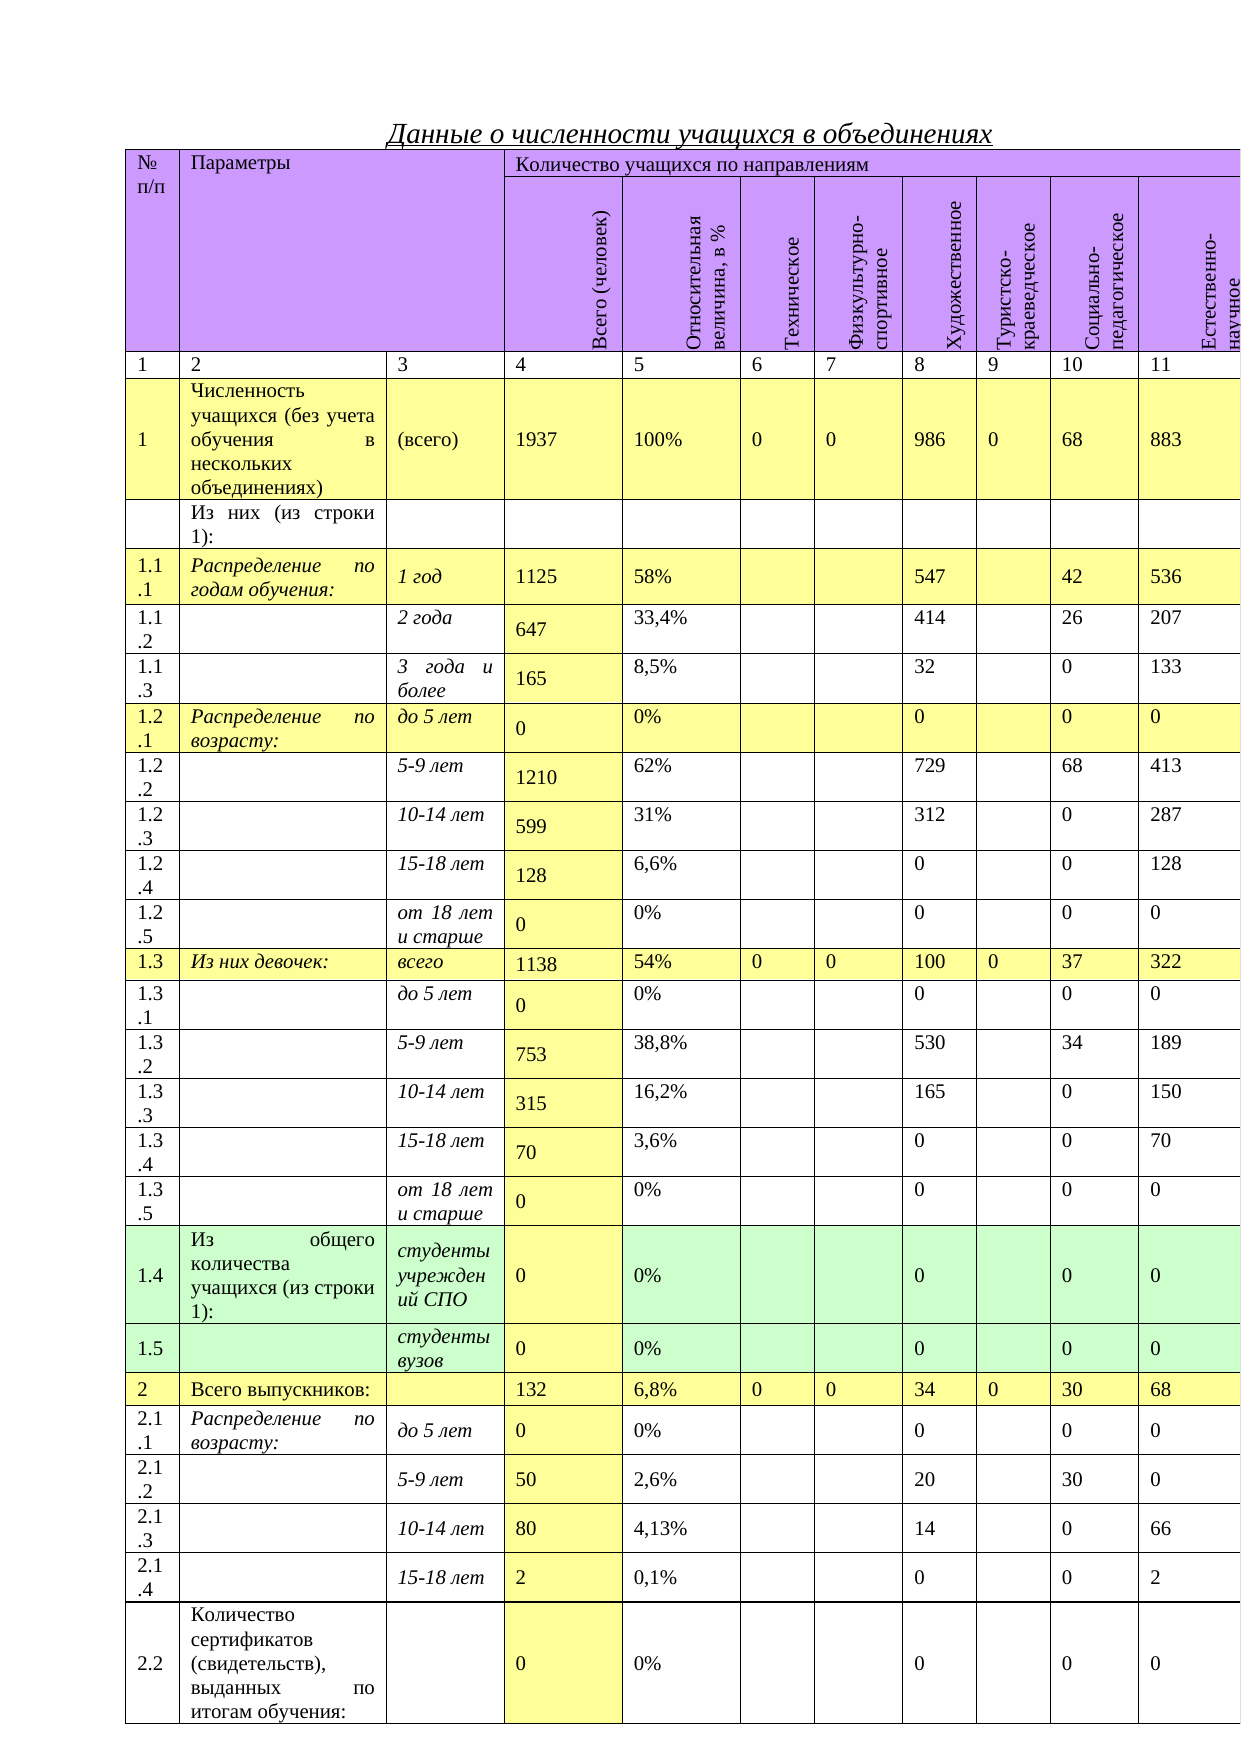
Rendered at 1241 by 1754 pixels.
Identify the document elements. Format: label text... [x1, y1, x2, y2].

table_cell Естественно-научное [1139, 177, 1240, 351]
table_cell [977, 1030, 1050, 1078]
table_cell [815, 704, 902, 752]
table_cell 150 [1139, 1079, 1240, 1127]
table_cell 10-14 лет [387, 1079, 504, 1127]
table_cell 287 [1139, 802, 1240, 850]
table_cell [741, 1079, 814, 1127]
table_header Количество учащихся по направлениям [505, 150, 1240, 176]
table_cell 100 [903, 949, 976, 979]
table_cell 1.3.2 [126, 1030, 179, 1078]
table_cell [180, 900, 386, 948]
table_cell [741, 654, 814, 702]
table_cell [505, 500, 622, 548]
table_cell 0 [1051, 802, 1138, 850]
table_cell 70 [505, 1128, 622, 1176]
table_cell [815, 1504, 902, 1552]
table_cell 54% [623, 949, 740, 979]
table_cell 1 год [387, 549, 504, 604]
table_cell 10 [1051, 352, 1138, 377]
table_cell 0 [741, 1373, 814, 1405]
table_cell 0% [623, 704, 740, 752]
table_cell 128 [1139, 851, 1240, 899]
table_cell 0 [505, 1177, 622, 1225]
table_cell 5-9 лет [387, 1030, 504, 1078]
table_cell 729 [903, 753, 976, 801]
table_cell [815, 981, 902, 1029]
table_cell [741, 1603, 814, 1723]
table_cell 0 [977, 1373, 1050, 1405]
table_cell 1.2.4 [126, 851, 179, 899]
table_cell 0 [1051, 1177, 1138, 1225]
table_cell 0 [1139, 981, 1240, 1029]
text Данные о численности учащихся в объединениях [178, 116, 1202, 149]
table_cell 0 [1051, 1603, 1138, 1723]
table_cell Количество сертификатов (свидетельств), выданных по итогам обучения: [180, 1603, 386, 1723]
table_cell 0 [1139, 1406, 1240, 1454]
table_cell 3,6% [623, 1128, 740, 1176]
table_cell 0 [505, 1603, 622, 1723]
table_cell [741, 900, 814, 948]
table_cell 647 [505, 605, 622, 653]
table_cell [180, 1455, 386, 1503]
table_cell Техническое [741, 177, 814, 351]
table_cell 1 [126, 352, 179, 377]
table_cell от 18 лет и старше [387, 1177, 504, 1225]
table_cell 0 [903, 1406, 976, 1454]
table_cell [180, 605, 386, 653]
table_cell 315 [505, 1079, 622, 1127]
table_cell 3 [387, 352, 504, 377]
table_cell 3 года и более [387, 654, 504, 702]
table_cell 0 [505, 1406, 622, 1454]
table_cell [741, 704, 814, 752]
table_cell 322 [1139, 949, 1240, 979]
table_cell [815, 1030, 902, 1078]
table_cell 0 [977, 949, 1050, 979]
table_cell 0 [1139, 1177, 1240, 1225]
table_cell 0 [1051, 900, 1138, 948]
table_cell [180, 1030, 386, 1078]
table_cell [741, 500, 814, 548]
table_cell [977, 1128, 1050, 1176]
table_header № п/п [126, 150, 179, 351]
table_cell 5 [623, 352, 740, 377]
table_cell [180, 753, 386, 801]
table_cell [741, 1324, 814, 1372]
table_cell 34 [903, 1373, 976, 1405]
table_cell 0% [623, 900, 740, 948]
table_cell [903, 500, 976, 548]
table_cell Туристско-краеведческое [977, 177, 1050, 351]
table_cell 0 [1051, 1504, 1138, 1552]
table_cell 66 [1139, 1504, 1240, 1552]
table_cell [815, 1603, 902, 1723]
table_cell [815, 500, 902, 548]
table_cell [977, 1177, 1050, 1225]
table_cell [977, 802, 1050, 850]
table_cell 100% [623, 379, 740, 499]
table_cell [741, 981, 814, 1029]
table_cell [741, 1406, 814, 1454]
table_cell 0,1% [623, 1553, 740, 1601]
table_cell [815, 605, 902, 653]
table_cell 15-18 лет [387, 1553, 504, 1601]
table_cell 0 [903, 900, 976, 948]
table_cell 32 [903, 654, 976, 702]
table_cell [977, 1226, 1050, 1323]
table_cell Из них (из строки 1): [180, 500, 386, 548]
table_cell 0 [1051, 1128, 1138, 1176]
table_cell 536 [1139, 549, 1240, 604]
table_cell 1.5 [126, 1324, 179, 1372]
table_cell 0 [815, 1373, 902, 1405]
table_cell 0 [741, 949, 814, 979]
table_cell 0 [903, 851, 976, 899]
table_cell [815, 851, 902, 899]
table_cell 15-18 лет [387, 851, 504, 899]
table_cell 0% [623, 1177, 740, 1225]
table_cell [815, 1226, 902, 1323]
table_cell [977, 704, 1050, 752]
table_cell [741, 851, 814, 899]
table_cell [977, 605, 1050, 653]
table_cell [387, 500, 504, 548]
table_cell 1.2.3 [126, 802, 179, 850]
table_cell 0 [903, 1226, 976, 1323]
table_cell 132 [505, 1373, 622, 1405]
table_cell 1210 [505, 753, 622, 801]
table_cell 0 [1051, 1406, 1138, 1454]
table_cell [741, 605, 814, 653]
table_cell [815, 1128, 902, 1176]
table_cell [741, 1128, 814, 1176]
table_cell 0 [741, 379, 814, 499]
table_cell [180, 1079, 386, 1127]
table_cell [815, 1079, 902, 1127]
table_cell 0 [1051, 1226, 1138, 1323]
table_cell [815, 654, 902, 702]
table_cell 165 [903, 1079, 976, 1127]
table_cell [815, 802, 902, 850]
table_cell [180, 654, 386, 702]
table_cell 30 [1051, 1455, 1138, 1503]
table_cell 0 [903, 1324, 976, 1372]
table_cell 2.2 [126, 1603, 179, 1723]
table_cell 128 [505, 851, 622, 899]
table_cell 0 [505, 900, 622, 948]
table_cell 986 [903, 379, 976, 499]
table_cell 0 [903, 1553, 976, 1601]
table_cell 10-14 лет [387, 1504, 504, 1552]
table_cell 2.1.4 [126, 1553, 179, 1601]
table_cell 6 [741, 352, 814, 377]
table_cell 1937 [505, 379, 622, 499]
table_cell 0 [815, 949, 902, 979]
table_cell 0 [1139, 1324, 1240, 1372]
table_cell 312 [903, 802, 976, 850]
table_cell 4,13% [623, 1504, 740, 1552]
table_cell 133 [1139, 654, 1240, 702]
table_cell [180, 1504, 386, 1552]
table_cell [180, 851, 386, 899]
table_cell 1 [126, 379, 179, 499]
table_cell Распределение по возрасту: [180, 704, 386, 752]
table_cell Из общего количества учащихся (из строки 1): [180, 1226, 386, 1323]
table_cell 2 [505, 1553, 622, 1601]
table_cell [977, 1324, 1050, 1372]
table_cell 0 [1051, 1553, 1138, 1601]
table_cell всего [387, 949, 504, 979]
table_cell [977, 549, 1050, 604]
table_cell 207 [1139, 605, 1240, 653]
table_cell 0 [815, 379, 902, 499]
table_cell [977, 654, 1050, 702]
table_cell Распределение по годам обучения: [180, 549, 386, 604]
table_cell 1.1.1 [126, 549, 179, 604]
table_cell 1138 [505, 949, 622, 979]
table_cell [180, 981, 386, 1029]
table_cell Распределение по возрасту: [180, 1406, 386, 1454]
table_cell 547 [903, 549, 976, 604]
table_cell 31% [623, 802, 740, 850]
table_cell 0 [1051, 654, 1138, 702]
table_cell 599 [505, 802, 622, 850]
table_cell 2.1.1 [126, 1406, 179, 1454]
table_cell [180, 802, 386, 850]
table_cell 0 [977, 379, 1050, 499]
table_cell [815, 1177, 902, 1225]
table_cell [977, 1553, 1050, 1601]
table_cell 37 [1051, 949, 1138, 979]
table_cell 0% [623, 981, 740, 1029]
table_cell Относительная величина, в % [623, 177, 740, 351]
table_cell 1.3.1 [126, 981, 179, 1029]
table_cell [815, 753, 902, 801]
table_cell 58% [623, 549, 740, 604]
table_cell 68 [1051, 753, 1138, 801]
table_cell Всего выпускников: [180, 1373, 386, 1405]
table_cell (всего) [387, 379, 504, 499]
table_cell [815, 1553, 902, 1601]
table_cell 6,6% [623, 851, 740, 899]
table_cell [977, 500, 1050, 548]
table_cell 0 [505, 981, 622, 1029]
table_cell [815, 1324, 902, 1372]
table_cell 50 [505, 1455, 622, 1503]
table_cell от 18 лет и старше [387, 900, 504, 948]
table_cell [977, 1504, 1050, 1552]
table_cell 883 [1139, 379, 1240, 499]
table_cell [741, 1177, 814, 1225]
table_cell Социально-педагогическое [1051, 177, 1138, 351]
table_cell 2.1.2 [126, 1455, 179, 1503]
table_cell 0 [505, 704, 622, 752]
table_cell 530 [903, 1030, 976, 1078]
table_cell [815, 549, 902, 604]
table_cell 34 [1051, 1030, 1138, 1078]
table_cell 16,2% [623, 1079, 740, 1127]
table_cell [180, 1177, 386, 1225]
table_cell до 5 лет [387, 704, 504, 752]
table_header Параметры [180, 150, 504, 351]
table_cell [977, 851, 1050, 899]
table_cell 2 [180, 352, 386, 377]
table_cell 6,8% [623, 1373, 740, 1405]
table_cell 1125 [505, 549, 622, 604]
table_cell [815, 1455, 902, 1503]
table_cell 10-14 лет [387, 802, 504, 850]
table_cell [180, 1324, 386, 1372]
table_cell 2 года [387, 605, 504, 653]
table_cell 0 [1051, 1079, 1138, 1127]
table_cell [1139, 500, 1240, 548]
table_cell 0% [623, 1603, 740, 1723]
table_cell 1.2.5 [126, 900, 179, 948]
table_cell 4 [505, 352, 622, 377]
table_cell [741, 1553, 814, 1601]
table_cell [180, 1128, 386, 1176]
table_cell 414 [903, 605, 976, 653]
table_cell 0 [1051, 704, 1138, 752]
table_cell 0 [1139, 1455, 1240, 1503]
table_cell 413 [1139, 753, 1240, 801]
table_cell [741, 1455, 814, 1503]
table_cell 0 [903, 1128, 976, 1176]
table_cell [977, 900, 1050, 948]
table_cell [741, 802, 814, 850]
table_cell 15-18 лет [387, 1128, 504, 1176]
table_cell [126, 500, 179, 548]
table_cell [977, 1079, 1050, 1127]
table_cell 42 [1051, 549, 1138, 604]
table_cell 1.3.5 [126, 1177, 179, 1225]
table_cell 0 [903, 1603, 976, 1723]
table_cell 1.1.2 [126, 605, 179, 653]
table_cell 0 [1139, 900, 1240, 948]
table_cell [977, 1455, 1050, 1503]
table_cell до 5 лет [387, 1406, 504, 1454]
table_cell 0 [1139, 1226, 1240, 1323]
table_cell 11 [1139, 352, 1240, 377]
table_cell 8 [903, 352, 976, 377]
table_cell 0 [903, 704, 976, 752]
table_cell Физкультурно-спортивное [815, 177, 902, 351]
table_cell 1.3 [126, 949, 179, 979]
table_cell студенты вузов [387, 1324, 504, 1372]
table_cell 0% [623, 1226, 740, 1323]
table_cell 165 [505, 654, 622, 702]
table_cell 753 [505, 1030, 622, 1078]
table_cell студенты учреждений СПО [387, 1226, 504, 1323]
table_cell 0 [505, 1226, 622, 1323]
table_cell 20 [903, 1455, 976, 1503]
table_cell 0 [1051, 1324, 1138, 1372]
table_cell 0 [903, 1177, 976, 1225]
table_cell 0 [505, 1324, 622, 1372]
table_cell 26 [1051, 605, 1138, 653]
table_cell [1051, 500, 1138, 548]
table_cell 2 [1139, 1553, 1240, 1601]
table_cell 68 [1139, 1373, 1240, 1405]
table_cell Численность учащихся (без учета обучения в нескольких объединениях) [180, 379, 386, 499]
table_cell 0 [1051, 981, 1138, 1029]
table_cell [741, 549, 814, 604]
table_cell 5-9 лет [387, 1455, 504, 1503]
table_cell 9 [977, 352, 1050, 377]
table_cell 1.2.2 [126, 753, 179, 801]
table_cell до 5 лет [387, 981, 504, 1029]
table_cell 8,5% [623, 654, 740, 702]
table_cell [815, 1406, 902, 1454]
table_cell 0 [1139, 1603, 1240, 1723]
table_cell 70 [1139, 1128, 1240, 1176]
table_cell 1.4 [126, 1226, 179, 1323]
table_cell 1.3.4 [126, 1128, 179, 1176]
table_cell 189 [1139, 1030, 1240, 1078]
table_cell 38,8% [623, 1030, 740, 1078]
table_cell 0 [1139, 704, 1240, 752]
table_cell [741, 1226, 814, 1323]
table_cell Художественное [903, 177, 976, 351]
table_cell 2,6% [623, 1455, 740, 1503]
table_cell 5-9 лет [387, 753, 504, 801]
table_cell 80 [505, 1504, 622, 1552]
table_cell 0% [623, 1324, 740, 1372]
table_cell 68 [1051, 379, 1138, 499]
table_cell 0% [623, 1406, 740, 1454]
table_cell [977, 981, 1050, 1029]
table_cell 0 [1051, 851, 1138, 899]
table_cell 14 [903, 1504, 976, 1552]
table_cell 7 [815, 352, 902, 377]
table_cell [815, 900, 902, 948]
table_cell 1.1.3 [126, 654, 179, 702]
table_cell [977, 1603, 1050, 1723]
table_cell 1.2.1 [126, 704, 179, 752]
table_cell [180, 1553, 386, 1601]
table_cell Из них девочек: [180, 949, 386, 979]
table_cell [387, 1603, 504, 1723]
table_cell [741, 1030, 814, 1078]
table_cell [977, 1406, 1050, 1454]
table_cell [741, 1504, 814, 1552]
table_cell 33,4% [623, 605, 740, 653]
table_cell [387, 1373, 504, 1405]
table_cell [977, 753, 1050, 801]
table_cell [623, 500, 740, 548]
table_cell 2.1.3 [126, 1504, 179, 1552]
table_cell Всего (человек) [505, 177, 622, 351]
table_cell 1.3.3 [126, 1079, 179, 1127]
table_cell 30 [1051, 1373, 1138, 1405]
table_cell 2 [126, 1373, 179, 1405]
table_cell 62% [623, 753, 740, 801]
table_cell [741, 753, 814, 801]
table_cell 0 [903, 981, 976, 1029]
